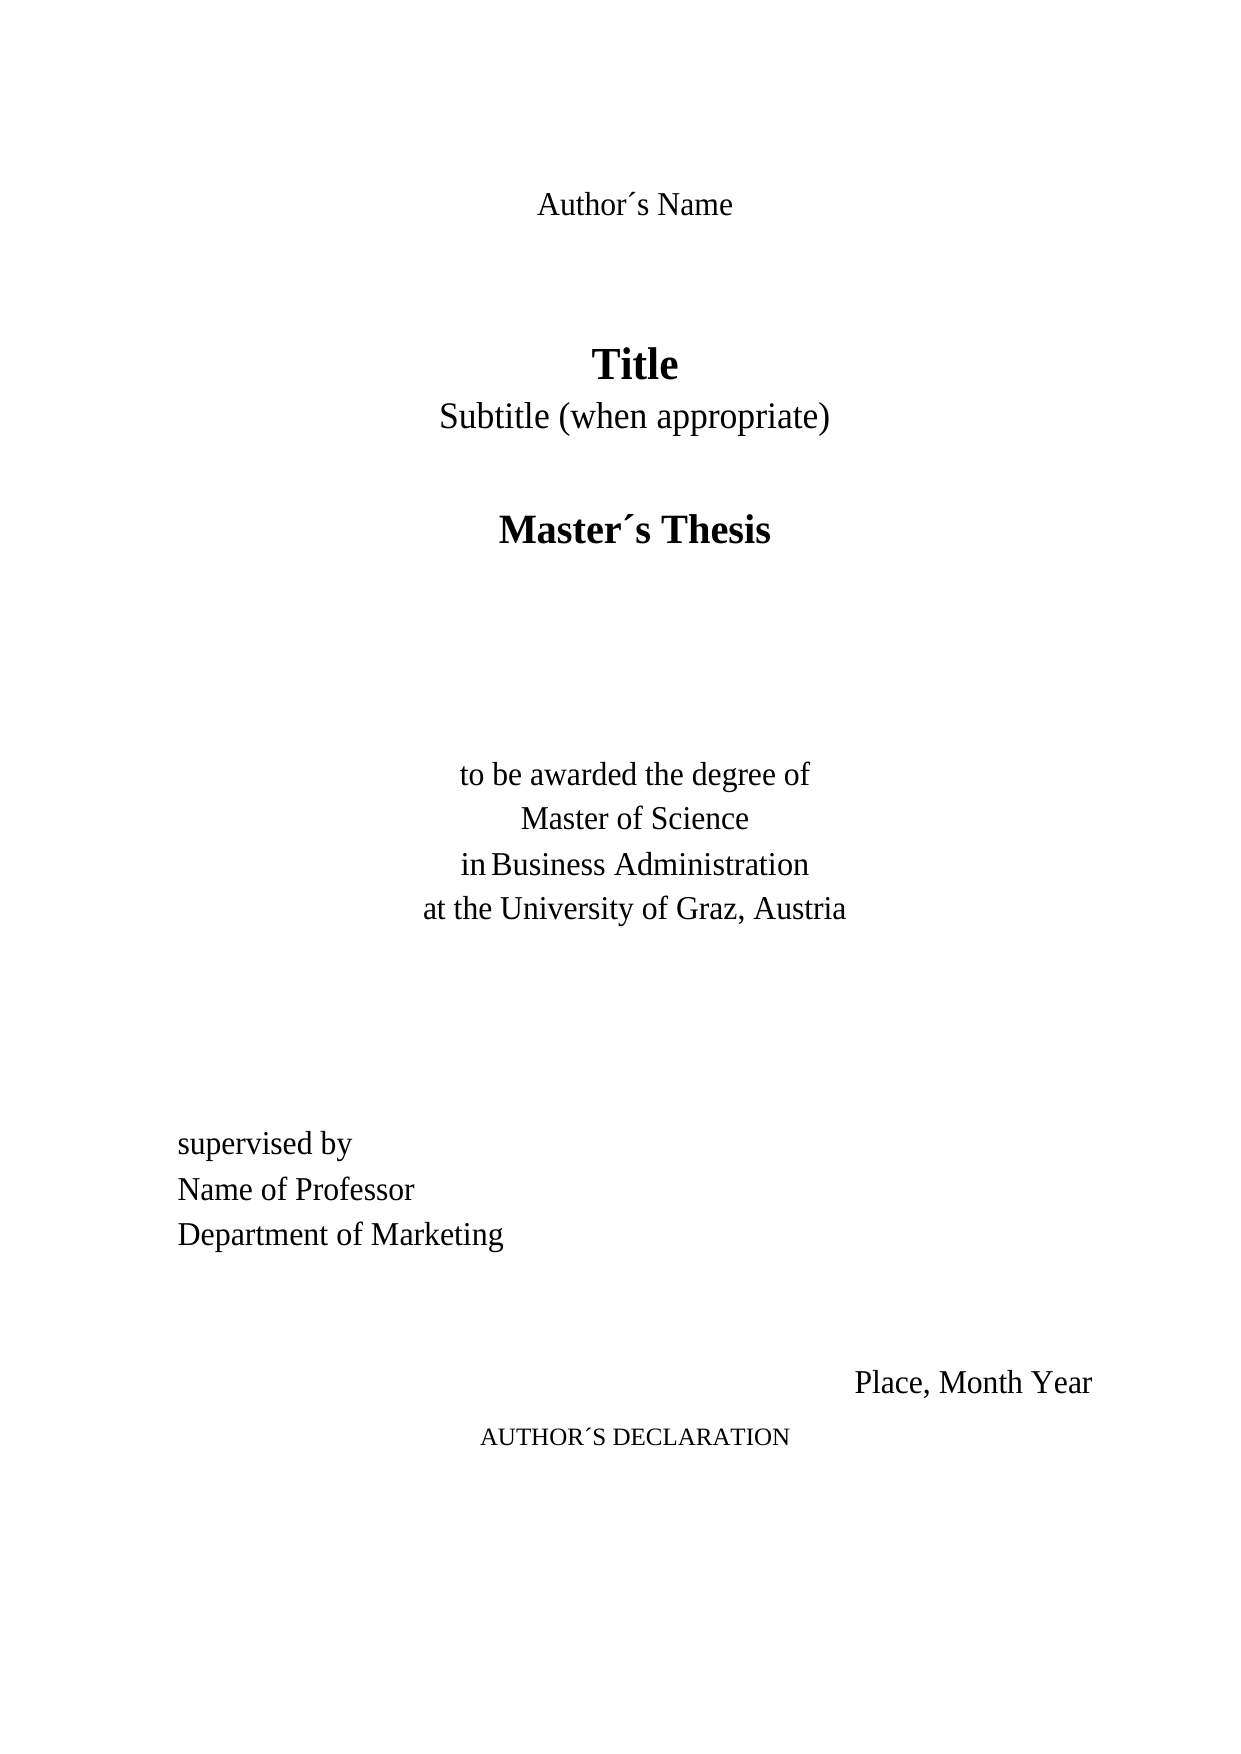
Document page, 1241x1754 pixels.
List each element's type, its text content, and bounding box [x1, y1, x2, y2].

text to be awarded the degree of [177, 754, 1092, 793]
text Title [177, 337, 1092, 390]
text at the University of Graz, Austria [177, 888, 1092, 927]
text supervised by [177, 1124, 1092, 1162]
text AUTHOR´S DECLARATION [177, 1422, 1092, 1451]
text Place, Month Year [177, 1362, 1092, 1400]
text Master´s Thesis [177, 506, 1092, 553]
text Master of Science [177, 798, 1092, 837]
text Subtitle (when appropriate) [177, 390, 1092, 438]
text Name of Professor Department of Marketing [177, 1170, 671, 1252]
text in Business Administration [177, 844, 1092, 883]
text Author´s Name [177, 184, 1092, 223]
